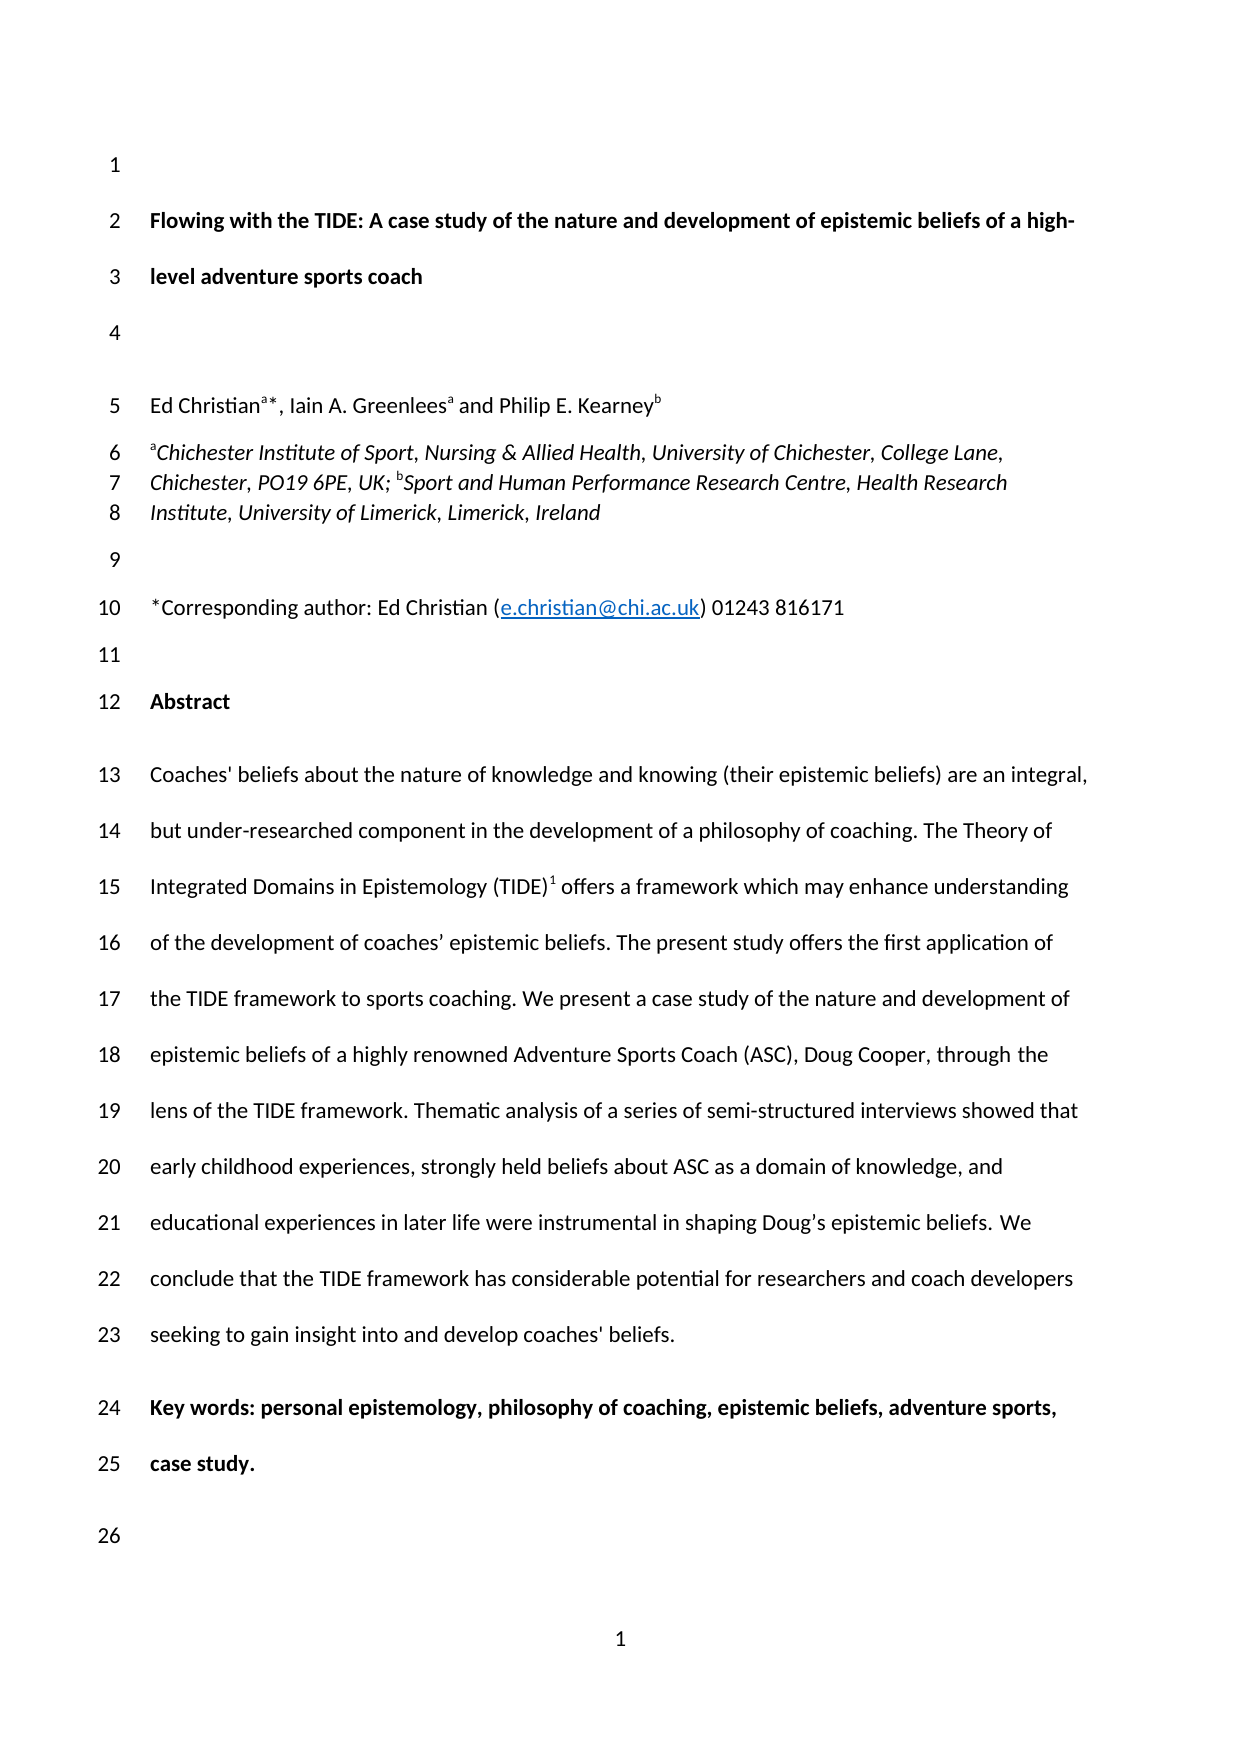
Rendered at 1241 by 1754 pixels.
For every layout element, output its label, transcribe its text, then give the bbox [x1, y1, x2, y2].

text Coaches' beliefs about the nature of knowledge and knowing (their epistemic beliefs) are an integral, but under-researched component in the development of a philosophy of coaching. The Theory of Integrated Domains in Epistemology (TIDE)1 offers a framework which may enhance understanding of the development of coaches’ epistemic beliefs. The present study offers the first application of the TIDE framework to sports coaching. We present a case study of the nature and development of epistemic beliefs of a highly renowned Adventure Sports Coach (ASC), Doug Cooper, through the lens of the TIDE framework. Thematic analysis of a series of semi-structured interviews showed that early childhood experiences, strongly held beliefs about ASC as a domain of knowledge, and educational experiences in later life were instrumental in shaping Doug’s epistemic beliefs. We conclude that the TIDE framework has considerable potential for researchers and coach developers seeking to gain insight into and develop coaches' beliefs. [150, 760, 1090, 1348]
text aChichester Institute of Sport, Nursing & Allied Health, University of Chichester, College Lane, Chichester, PO19 6PE, UK; bSport and Human Performance Research Centre, Health Research Institute, University of Limerick, Limerick, Ireland [150, 438, 1090, 526]
text Ed Christiana*, Iain A. Greenleesa and Philip E. Kearneyb [150, 391, 1090, 419]
text Key words: personal epistemology, philosophy of coaching, epistemic beliefs, adventure sports, case study. [150, 1393, 1090, 1477]
list Flowing with the TIDE: A case study of the nature and development of epistemic beliefs of a high-level adventure sports coach [150, 206, 1090, 290]
text Abstract [150, 687, 1090, 715]
text *Corresponding author: Ed Christian (e.christian@chi.ac.uk) 01243 816171 [150, 593, 1090, 621]
